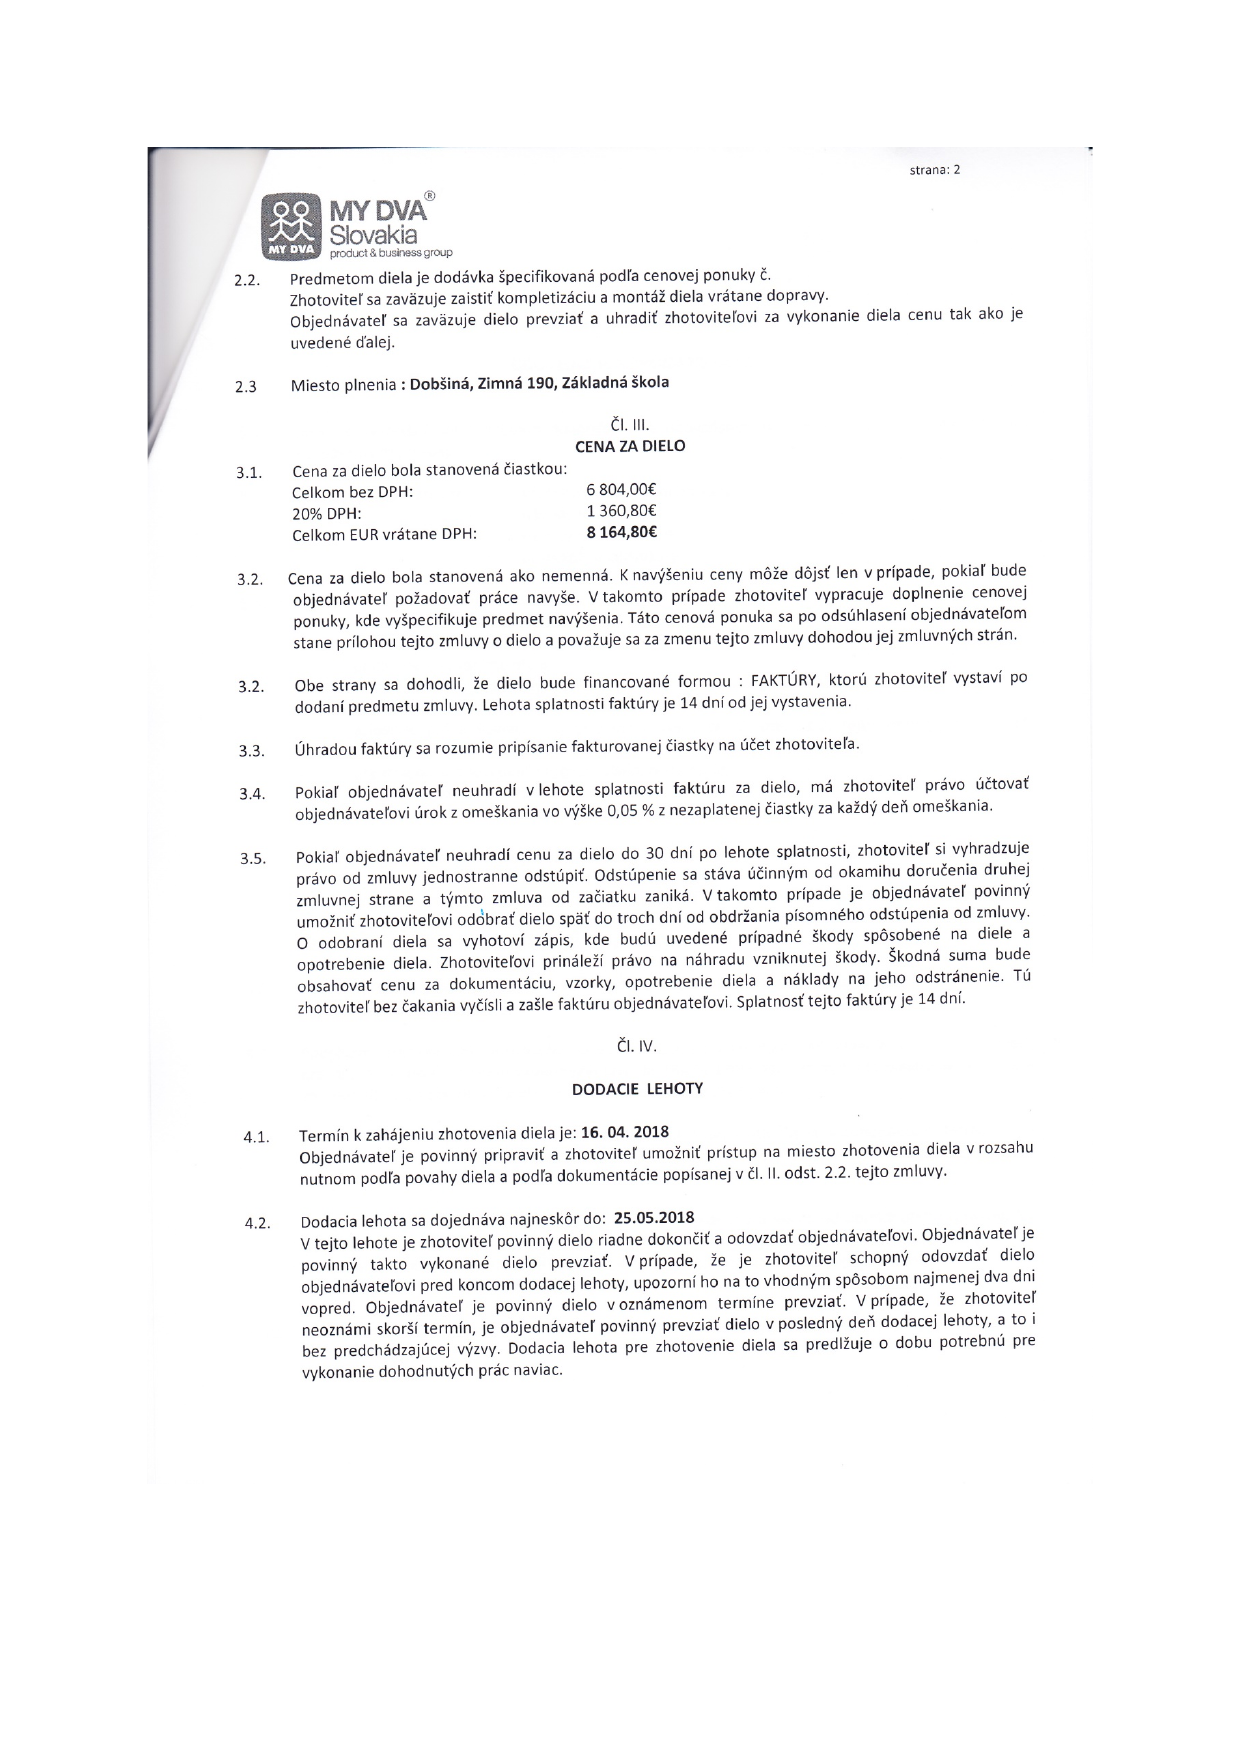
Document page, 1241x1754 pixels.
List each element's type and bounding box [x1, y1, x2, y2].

picture [147, 147, 1093, 1484]
